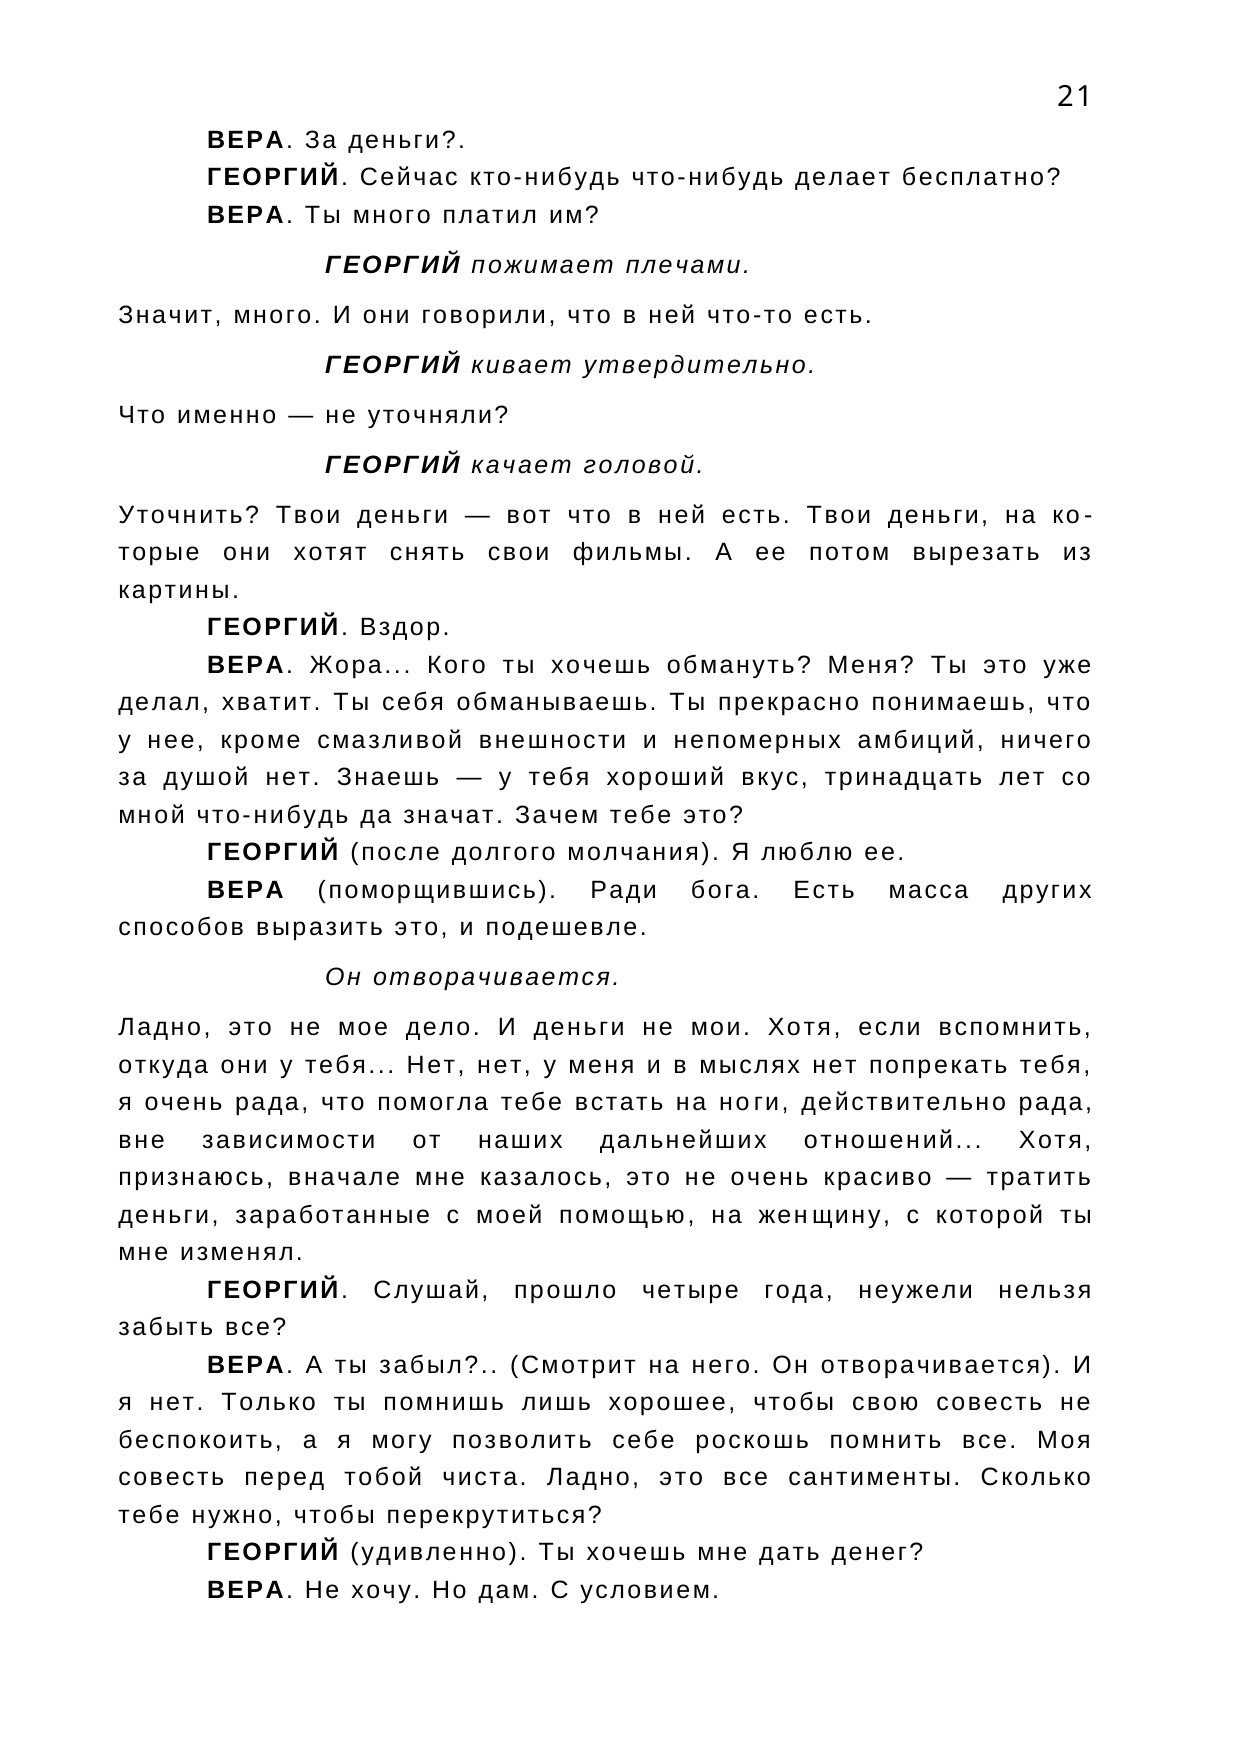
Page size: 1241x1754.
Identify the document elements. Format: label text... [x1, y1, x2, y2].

text ВЕРА. Ты много платил им? [118, 193, 1092, 231]
text ВЕРА. За деньги?. [118, 118, 1092, 156]
text ВЕРА. Жора... Кого ты хочешь обмануть? Меня? Ты это уже делал, хватит. Ты себя обманываешь. Ты прекрасно понимаешь, что у нее, кроме смазливой внешности и непомерных амбиций, ничего за душой нет. Знаешь — у тебя хороший вкус, тринадцать лет со мной что-нибудь да значат. Зачем тебе это? [118, 643, 1092, 831]
text ВЕРА (поморщившись). Ради бога. Есть масса других способов выразить это, и подешевле. [118, 868, 1092, 943]
text ВЕРА. А ты забыл?.. (Смотрит на него. Он отворачивается). И я нет. Только ты помнишь лишь хорошее, чтобы свою совесть не беспокоить, а я могу позволить себе роскошь помнить все. Моя совесть перед тобой чиста. Ладно, это все сантименты. Сколько тебе нужно, чтобы перекрутиться? [118, 1343, 1092, 1531]
text ГЕОРГИЙ. Слушай, прошло четыре года, неужели нельзя забыть все? [118, 1268, 1092, 1343]
text Ладно, это не мое дело. И деньги не мои. Хотя, если вспомнить, откуда они у тебя... Нет, нет, у меня и в мыслях нет попрекать тебя, я очень рада, что помогла тебе встать на ноги, действительно рада, вне зависимости от наших дальнейших отношений... Хотя, признаюсь, вначале мне казалось, это не очень красиво — тратить деньги, заработанные с моей помощью, на женщину, с которой ты мне изменял. [118, 1006, 1092, 1268]
text ГЕОРГИЙ качает головой. [325, 443, 1092, 481]
text Что именно — не уточняли? [118, 393, 1092, 431]
text ГЕОРГИЙ. Сейчас кто-нибудь что-нибудь делает бесплатно? [118, 156, 1092, 193]
text Значит, много. И они говорили, что в ней что-то есть. [118, 293, 1092, 331]
text ГЕОРГИЙ (после долгого молчания). Я люблю ее. [118, 831, 1092, 868]
text ГЕОРГИЙ кивает утвердительно. [325, 343, 1092, 381]
text ГЕОРГИЙ. Вздор. [118, 606, 1092, 643]
text ГЕОРГИЙ (удивленно). Ты хочешь мне дать денег? [118, 1531, 1092, 1568]
text Он отворачивается. [325, 956, 1092, 993]
text ГЕОРГИЙ пожимает плечами. [325, 243, 1092, 281]
text Уточнить? Твои деньги — вот что в ней есть. Твои деньги, на которые они хотят снять свои фильмы. А ее потом вырезать из картины. [118, 493, 1092, 606]
text ВЕРА. Не хочу. Но дам. С условием. [118, 1568, 1092, 1606]
